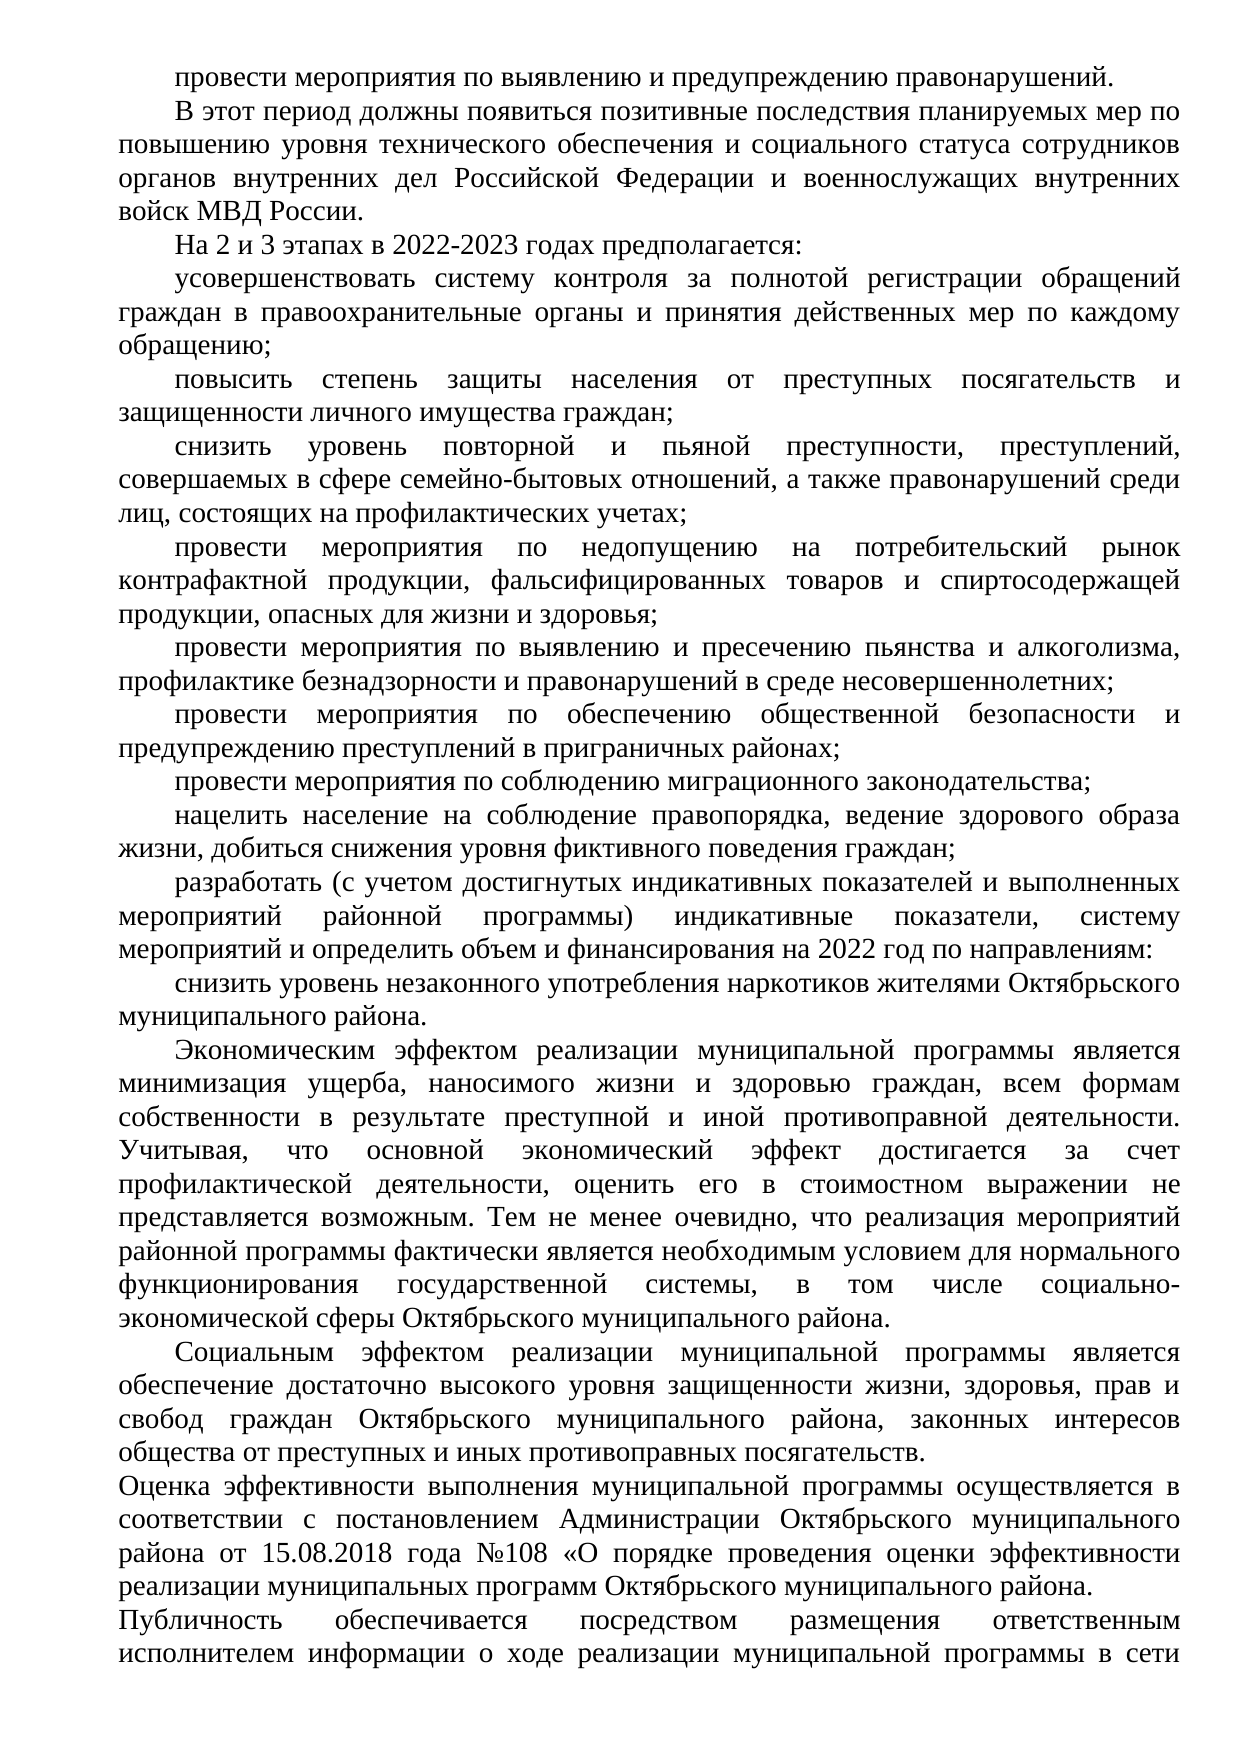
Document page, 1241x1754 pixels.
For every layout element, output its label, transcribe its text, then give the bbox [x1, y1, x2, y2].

text провести мероприятия по обеспечению общественной безопасности и предупреждению преступлений в приграничных районах; [118, 696, 1181, 763]
text Социальным эффектом реализации муниципальной программы является обеспечение достаточно высокого уровня защищенности жизни, здоровья, прав и свобод граждан Октябрьского муниципального района, законных интересов общества от преступных и иных противоправных посягательств. [118, 1334, 1181, 1468]
text снизить уровень повторной и пьяной преступности, преступлений, совершаемых в сфере семейно-бытовых отношений, а также правонарушений среди лиц, состоящих на профилактических учетах; [118, 428, 1181, 529]
text разработать (с учетом достигнутых индикативных показателей и выполненных мероприятий районной программы) индикативные показатели, систему мероприятий и определить объем и финансирования на 2022 год по направлениям: [118, 864, 1181, 965]
text провести мероприятия по недопущению на потребительский рынок контрафактной продукции, фальсифицированных товаров и спиртосодержащей продукции, опасных для жизни и здоровья; [118, 529, 1181, 629]
text На 2 и 3 этапах в 2022-2023 годах предполагается: [118, 227, 1181, 260]
text повысить степень защиты населения от преступных посягательств и защищенности личного имущества граждан; [118, 361, 1181, 428]
text В этот период должны появиться позитивные последствия планируемых мер по повышению уровня технического обеспечения и социального статуса сотрудников органов внутренних дел Российской Федерации и военнослужащих внутренних войск МВД России. [118, 93, 1181, 227]
text провести мероприятия по выявлению и пресечению пьянства и алкоголизма, профилактике безнадзорности и правонарушений в среде несовершеннолетних; [118, 629, 1181, 696]
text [118, 1602, 1181, 1669]
text Экономическим эффектом реализации муниципальной программы является минимизация ущерба, наносимого жизни и здоровью граждан, всем формам собственности в результате преступной и иной противоправной деятельности. Учитывая, что основной экономический эффект достигается за счет профилактической деятельности, оценить его в стоимостном выражении не представляется возможным. Тем не менее очевидно, что реализация мероприятий районной программы фактически является необходимым условием для нормального функционирования государственной системы, в том числе социально-экономической сферы Октябрьского муниципального района. [118, 1032, 1181, 1334]
text снизить уровень незаконного употребления наркотиков жителями Октябрьского муниципального района. [118, 965, 1181, 1032]
text нацелить население на соблюдение правопорядка, ведение здорового образа жизни, добиться снижения уровня фиктивного поведения граждан; [118, 797, 1181, 864]
text Оценка эффективности выполнения муниципальной программы осуществляется в соответствии с постановлением Администрации Октябрьского муниципального района от 15.08.2018 года №108 «О порядке проведения оценки эффективности реализации муниципальных программ Октябрьского муниципального района. [118, 1468, 1181, 1602]
text провести мероприятия по соблюдению миграционного законодательства; [118, 763, 1181, 797]
text усовершенствовать систему контроля за полнотой регистрации обращений граждан в правоохранительные органы и принятия действенных мер по каждому обращению; [118, 260, 1181, 361]
text провести мероприятия по выявлению и предупреждению правонарушений. [118, 59, 1181, 93]
